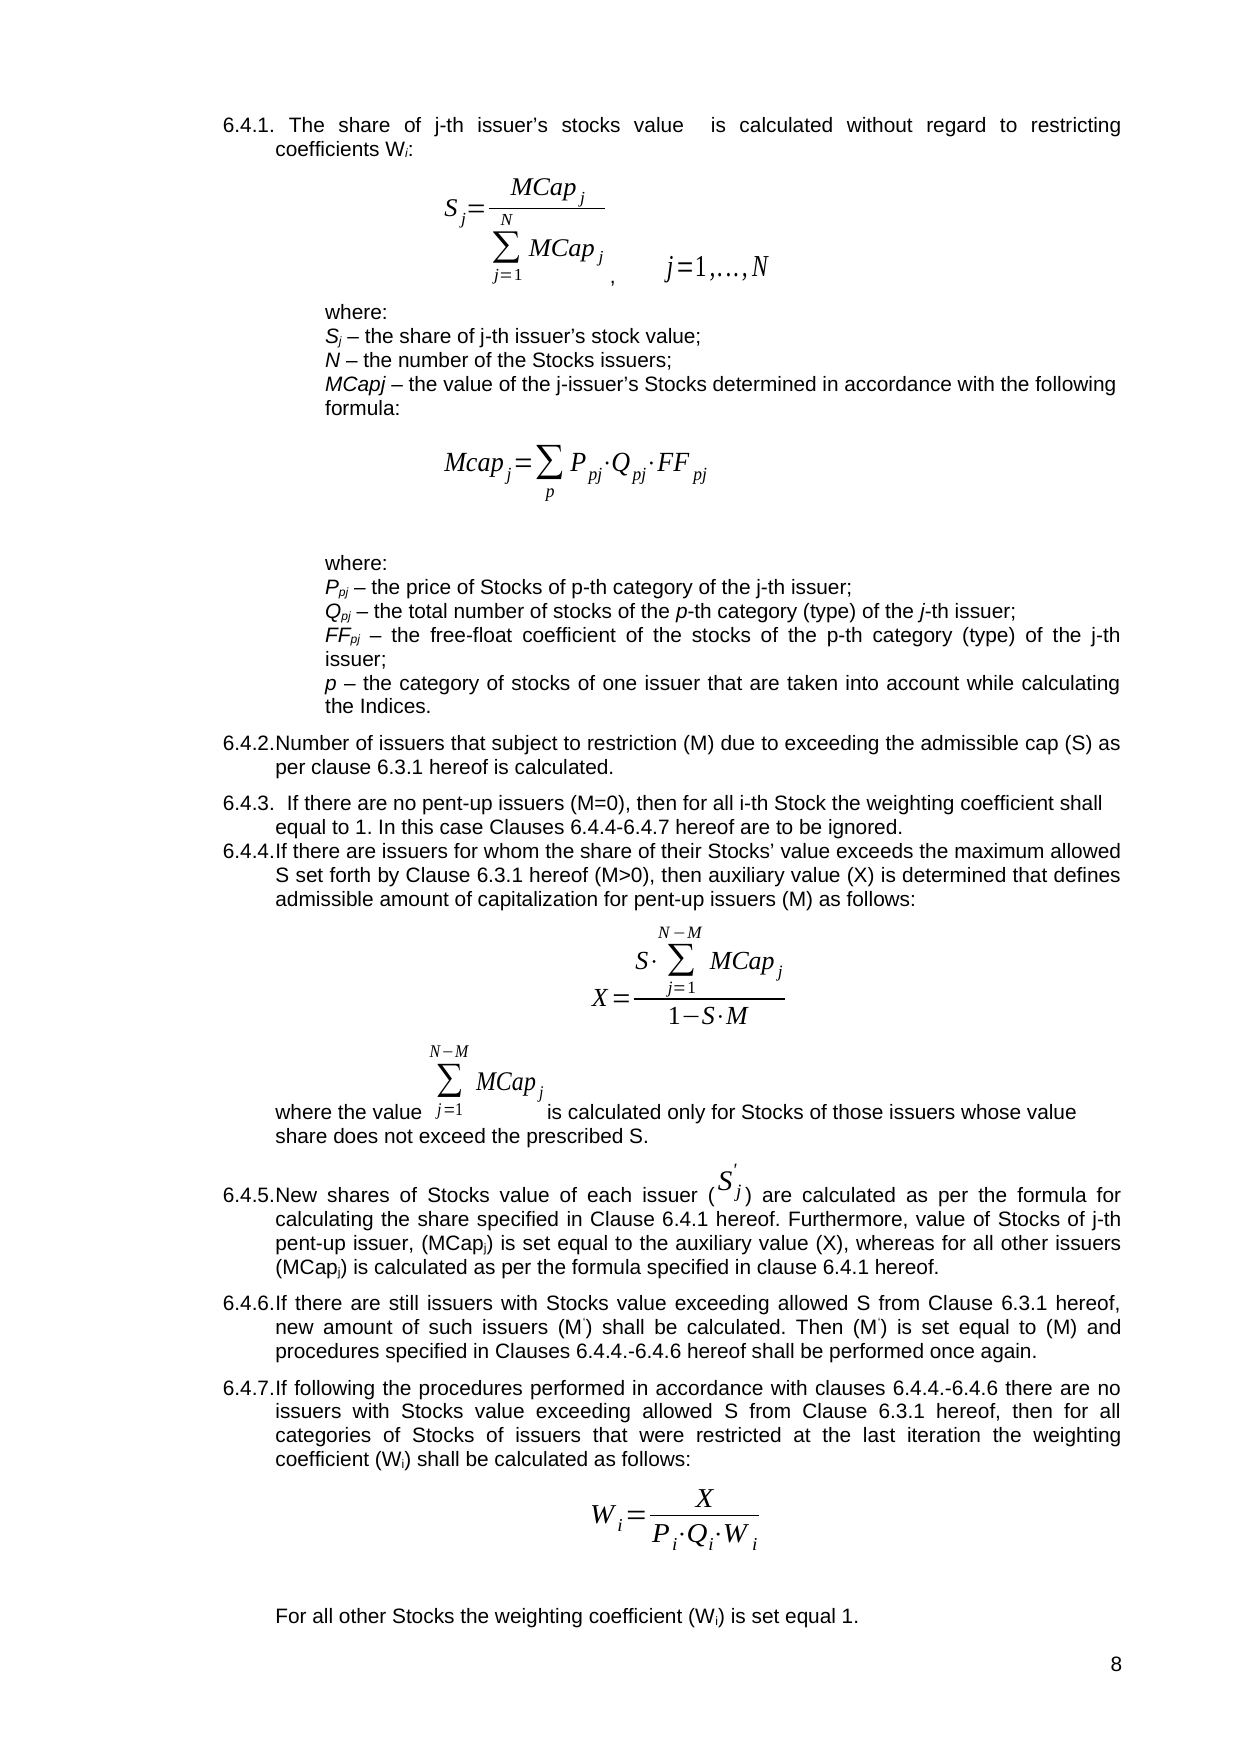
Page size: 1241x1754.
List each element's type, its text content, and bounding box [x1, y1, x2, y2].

text , [423, 173, 1122, 288]
text where the value is calculated only for Stocks of those issuers whose value share does not exceed the prescribed S. [275, 1043, 1122, 1148]
list New shares of Stocks value of each issuer () are calculated as per the formula for calculating the share specified in Clause 6.4.1 hereof. Furthermore, value of Stocks of j-th pent-up issuer, (MCapj) is set equal to the auxiliary value (X), whereas for all other issuers (MCapj) is calculated as per the formula specified in clause 6.4.1 hereof. [223, 1160, 1122, 1278]
text where: [325, 551, 1122, 574]
list If there are no pent-up issuers (M=0), then for all i-th Stock the weighting coefficient shall equal to 1. In this case Clauses 6.4.4-6.4.7 hereof are to be ignored. [223, 791, 1122, 839]
text MCapj – the value of the j-issuer’s Stocks determined in accordance with the following formula: [325, 372, 1122, 420]
text N – the number of the Stocks issuers; [325, 348, 1122, 372]
list If there are still issuers with Stocks value exceeding allowed S from Clause 6.3.1 hereof, new amount of such issuers (M‘) shall be calculated. Then (M‘) is set equal to (M) and procedures specified in Clauses 6.4.4.-6.4.6 hereof shall be performed once again. [223, 1291, 1122, 1363]
list The share of j-th issuer’s stocks value is calculated without regard to restricting coefficients Wi: [223, 112, 1122, 160]
text FFpj – the free-float coefficient of the stocks of the p-th category (type) of the j-th issuer; [325, 622, 1122, 670]
text For all other Stocks the weighting coefficient (Wi) is set equal 1. [275, 1603, 1122, 1627]
text Ppj – the price of Stocks of p-th category of the j-th issuer; [325, 574, 1122, 598]
list If there are issuers for whom the share of their Stocks’ value exceeds the maximum allowed S set forth by Clause 6.3.1 hereof (M>0), then auxiliary value (X) is determined that defines admissible amount of capitalization for pent-up issuers (M) as follows: [223, 839, 1122, 911]
text p – the category of stocks of one issuer that are taken into account while calculating the Indices. [325, 670, 1122, 718]
text Qpj – the total number of stocks of the p-th category (type) of the j-th issuer; [325, 598, 1122, 622]
list If following the procedures performed in accordance with clauses 6.4.4.-6.4.6 there are no issuers with Stocks value exceeding allowed S from Clause 6.3.1 hereof, then for all categories of Stocks of issuers that were restricted at the last iteration the weighting coefficient (Wi) shall be calculated as follows: [223, 1375, 1122, 1471]
list Number of issuers that subject to restriction (M) due to exceeding the admissible cap (S) as per clause 6.3.1 hereof is calculated. [223, 731, 1122, 779]
text Sj – the share of j-th issuer’s stock value; [325, 324, 1122, 348]
text where: [325, 300, 1122, 324]
